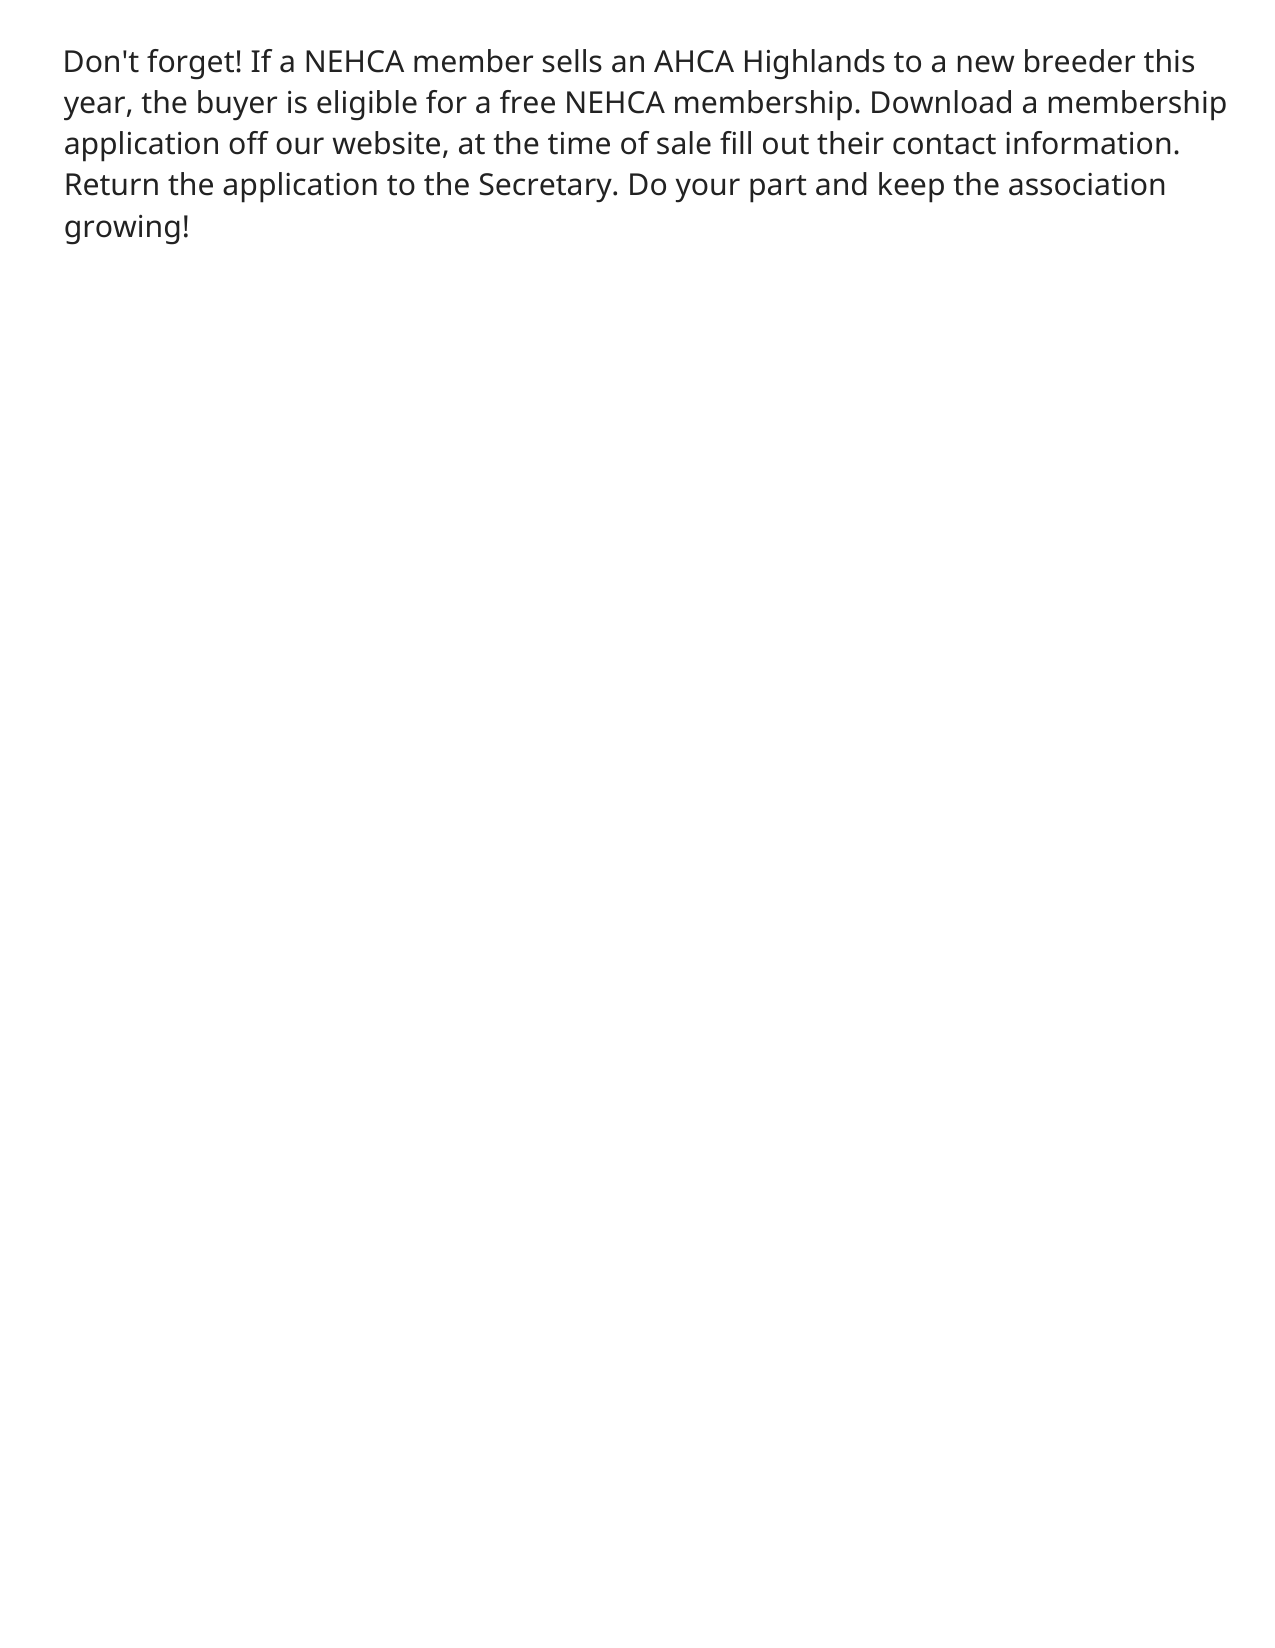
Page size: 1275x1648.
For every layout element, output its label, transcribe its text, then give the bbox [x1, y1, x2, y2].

text Don't forget! If a NEHCA member sells an AHCA Highlands to a new breeder this year, the buyer is eligible for a free NEHCA membership. Download a membership application off our website, at the time of sale fill out their contact information. Return the application to the Secretary. Do your part and keep the association growing! [62, 40, 1232, 246]
